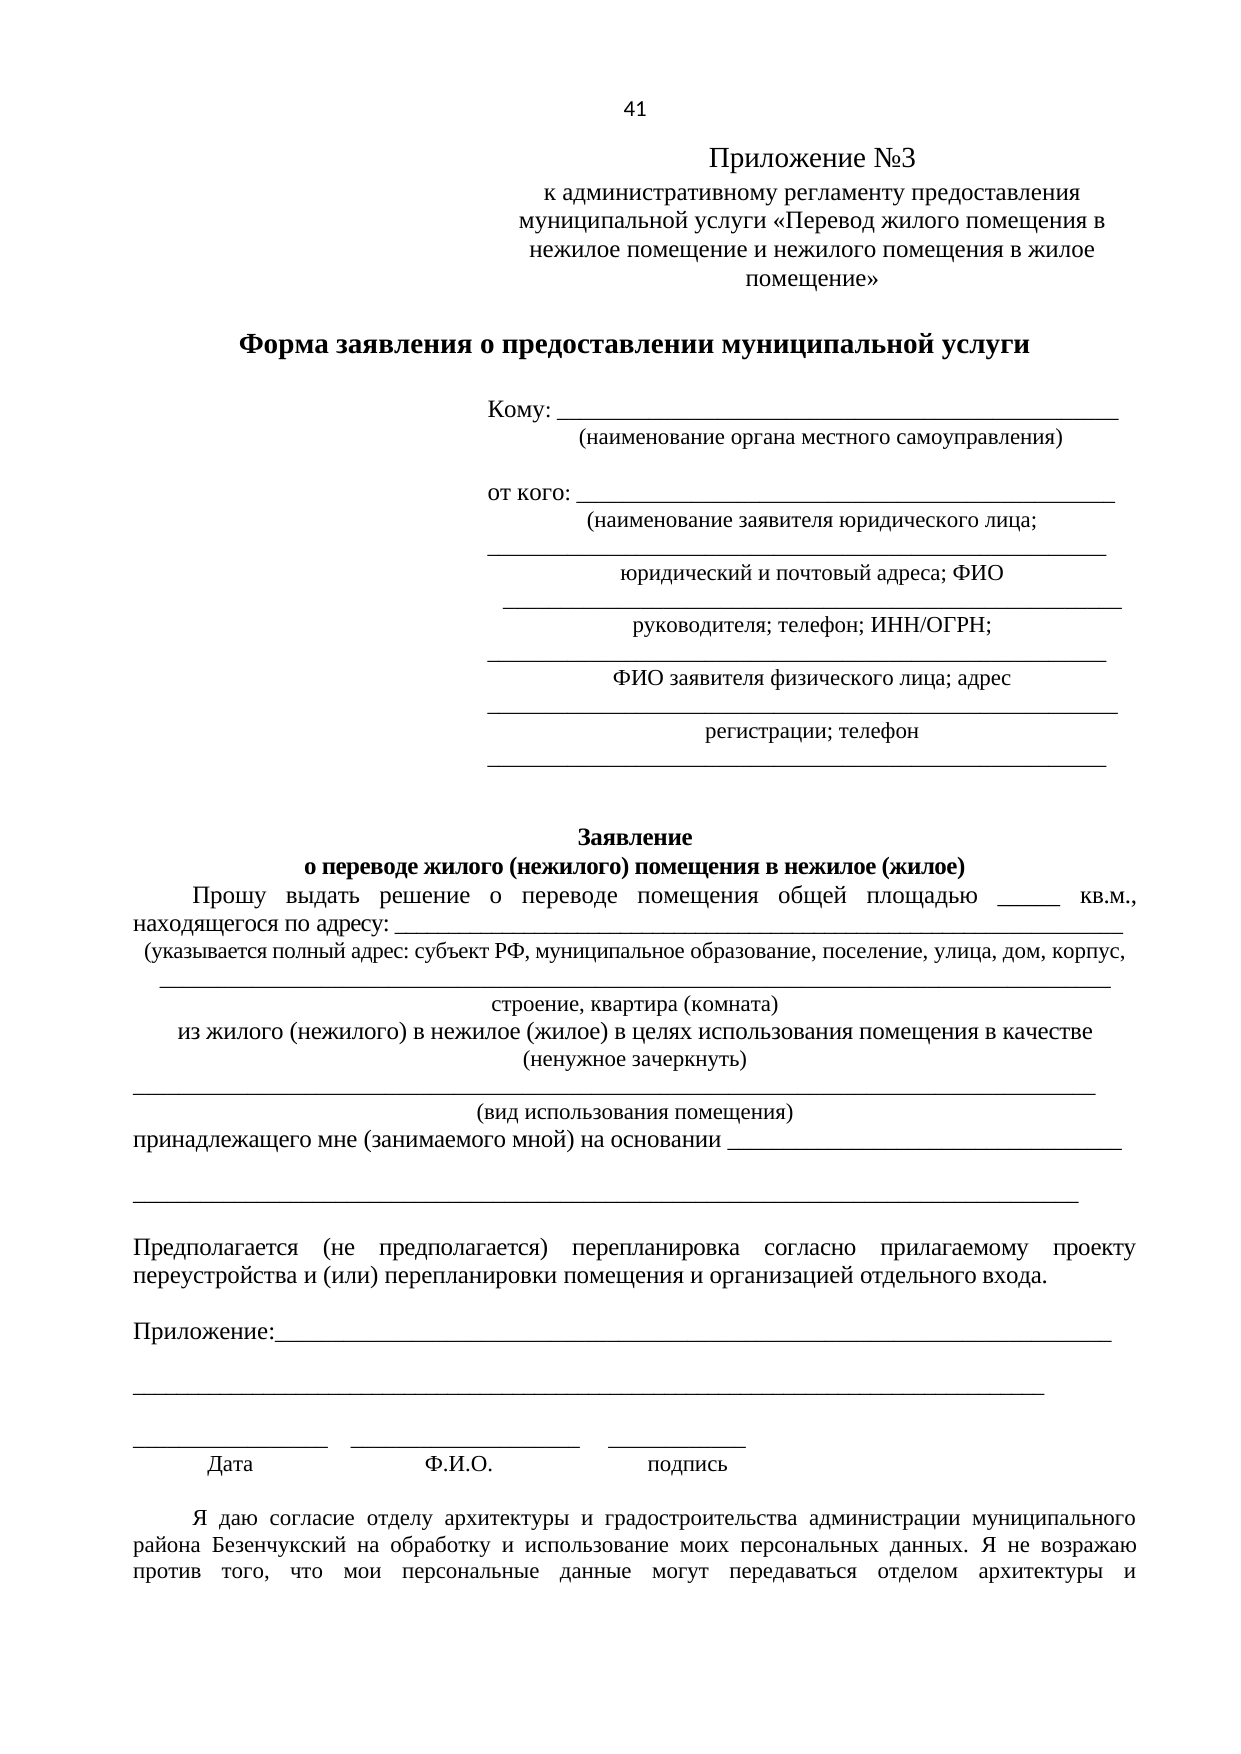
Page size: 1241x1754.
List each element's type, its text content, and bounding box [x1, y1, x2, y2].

text (указывается полный адрес: субъект РФ, муниципальное образование, поселение, улица, дом, корпус, ___________________________________________________________________________________ [133, 937, 1137, 990]
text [133, 1504, 1137, 1583]
text (наименование органа местного самоуправления) [487, 423, 1137, 449]
text ______________________________________________________ [487, 638, 1137, 664]
text Прошу выдать решение о переводе помещения общей площадью _____ кв.м., находящегося по адресу: ___________________________________________________________________ [133, 880, 1137, 937]
text (наименование заявителя юридического лица; [487, 506, 1137, 532]
text регистрации; телефон [487, 717, 1137, 743]
text Дата Ф.И.О. подпись [133, 1450, 1137, 1476]
text строение, квартира (комната) [133, 990, 1137, 1016]
text к административному регламенту предоставления муниципальной услуги «Перевод жилого помещения в нежилое помещение и нежилого помещения в жилое помещение» [487, 177, 1137, 292]
text принадлежащего мне (занимаемого мной) на основании ___________________________________ [133, 1124, 1137, 1153]
text _________________ ____________________ ____________ [133, 1423, 1137, 1450]
text _______________________________________________________ [487, 690, 1137, 717]
text от кого: _______________________________________________ [487, 477, 1137, 506]
text ____________________________________________________________________________________ [133, 1071, 1137, 1098]
text (вид использования помещения) [133, 1098, 1137, 1124]
subtitle Форма заявления о предоставлении муниципальной услуги [132, 326, 1137, 359]
text Заявление [133, 822, 1137, 851]
text ______________________________________________________ [487, 532, 1137, 559]
text из жилого (нежилого) в нежилое (жилое) в целях использования помещения в качестве (ненужное зачеркнуть) [133, 1016, 1137, 1071]
text юридический и почтовый адреса; ФИО ______________________________________________________ [487, 559, 1137, 611]
text Кому: _________________________________________________ [487, 394, 1137, 423]
text Приложение:_________________________________________________________________________ [133, 1316, 1137, 1344]
text ______________________________________________________ [487, 743, 1137, 769]
text ____________________________________________________________________________________ [133, 1371, 1137, 1397]
text Приложение №3 [487, 141, 1137, 174]
text ____________________________________________________________________________________ [133, 1179, 1137, 1206]
text ФИО заявителя физического лица; адрес [487, 664, 1137, 690]
text руководителя; телефон; ИНН/ОГРН; [487, 611, 1137, 638]
text Предполагается (не предполагается) перепланировка согласно прилагаемому проекту переустройства и (или) перепланировки помещения и организацией отдельного входа. [133, 1232, 1137, 1289]
text о переводе жилого (нежилого) помещения в нежилое (жилое) [133, 851, 1137, 880]
